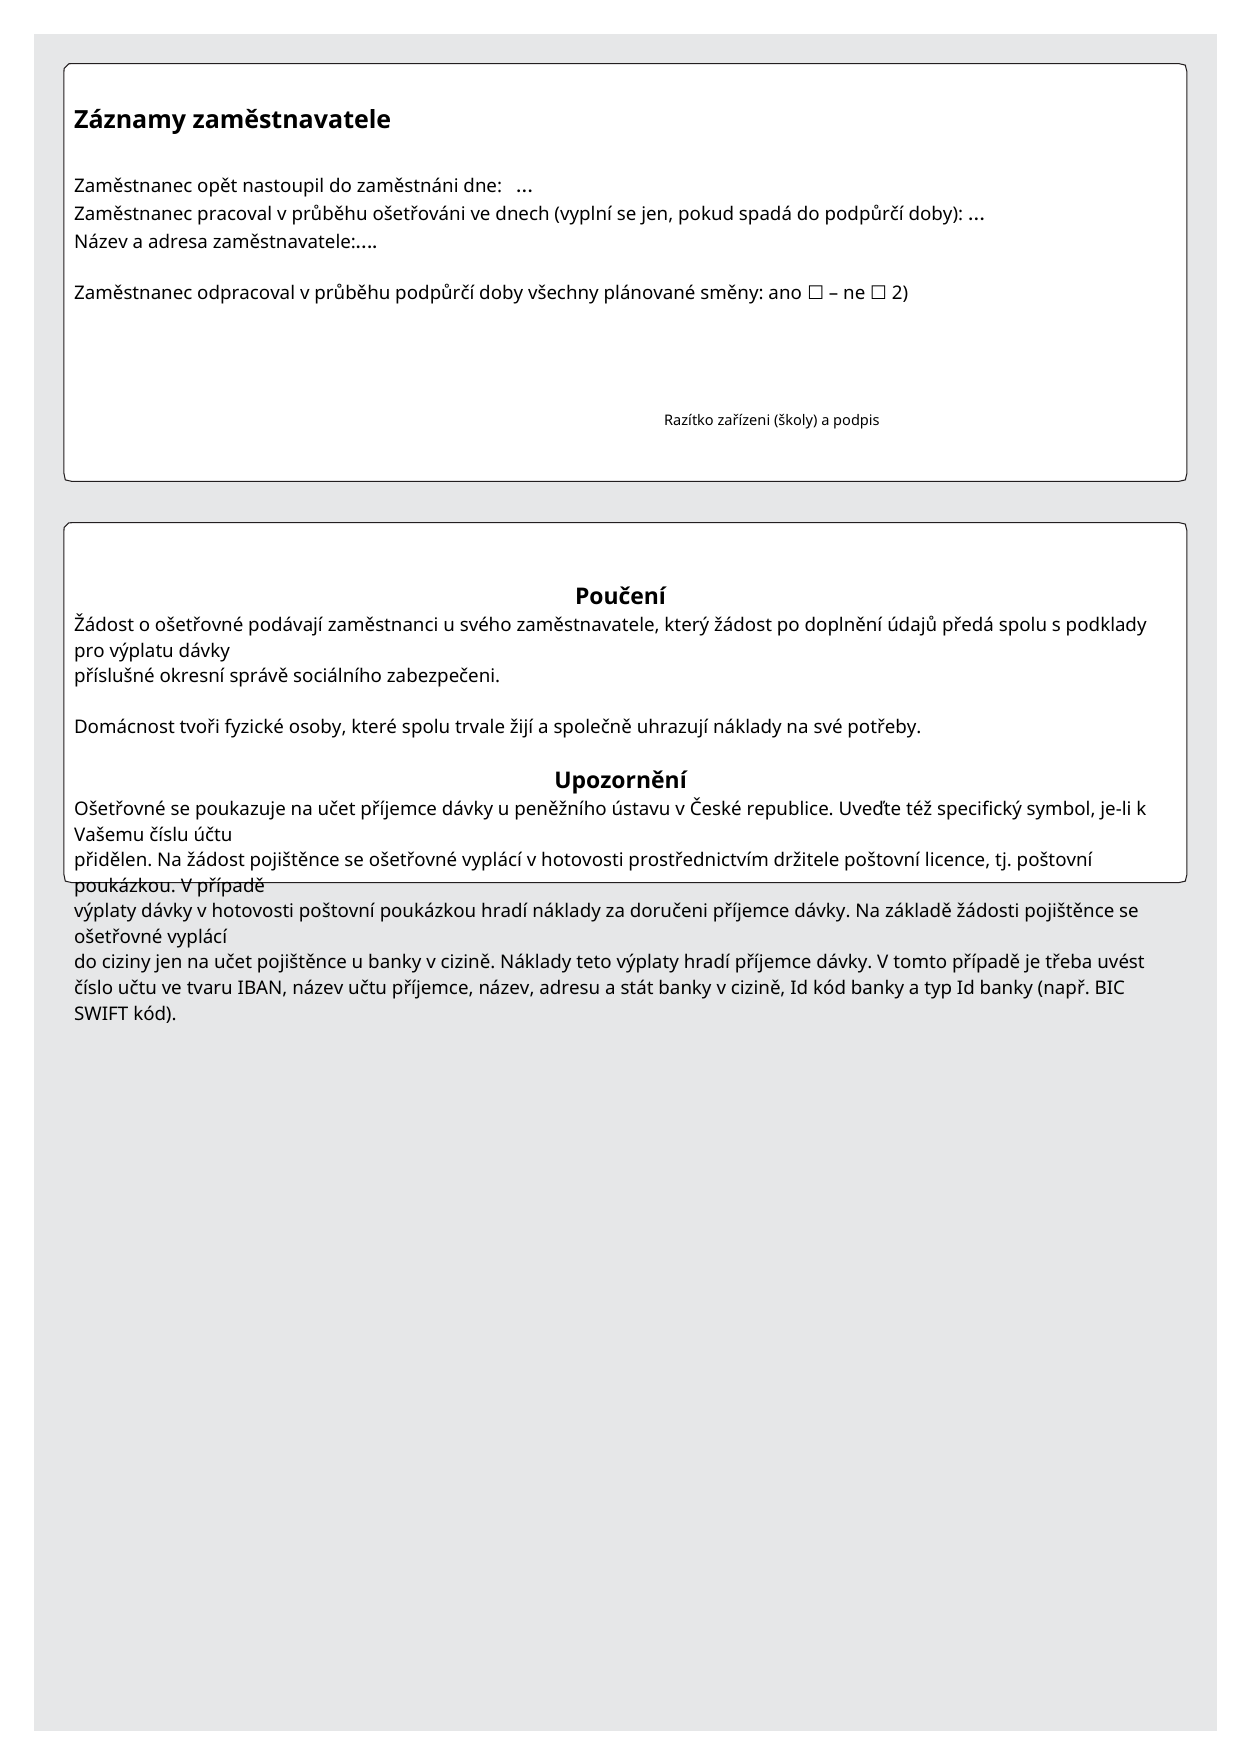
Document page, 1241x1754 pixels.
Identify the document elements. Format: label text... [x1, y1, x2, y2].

text do ciziny jen na učet pojištěnce u banky v cizině. Náklady teto výplaty hradí příjemce dávky. V tomto případě je třeba uvést číslo učtu ve tvaru IBAN, název učtu příjemce, název, adresu a stát banky v cizině, Id kód banky a typ Id banky (např. BIC SWIFT kód). [74, 949, 1167, 1025]
text Upozornění [74, 764, 1167, 796]
text Razítko zařízeni (školy) a podpis [590, 409, 1167, 429]
text Zaměstnanec opět nastoupil do zaměstnáni dne: [74, 170, 1167, 198]
text Ošetřovné se poukazuje na učet příjemce dávky u peněžního ústavu v České republice. Uveďte též specifický symbol, je-li k Vašemu číslu účtu [74, 796, 1167, 847]
text Název a adresa zaměstnavatele: [74, 226, 1167, 254]
text Zaměstnanec odpracoval v průběhu podpůrčí doby všechny plánované směny: ano – ne 2) [74, 279, 1167, 305]
text Záznamy zaměstnavatele [74, 102, 1167, 136]
text Poučení [74, 580, 1167, 611]
text přidělen. Na žádost pojištěnce se ošetřovné vyplácí v hotovosti prostřednictvím držitele poštovní licence, tj. poštovní poukázkou. V případě [74, 847, 1167, 898]
text příslušné okresní správě sociálního zabezpečeni. [74, 662, 1167, 688]
text výplaty dávky v hotovosti poštovní poukázkou hradí náklady za doručeni příjemce dávky. Na základě žádosti pojištěnce se ošetřovné vyplácí [74, 898, 1167, 949]
text Zaměstnanec pracoval v průběhu ošetřováni ve dnech (vyplní se jen, pokud spadá do podpůrčí doby): [74, 198, 1167, 226]
text Žádost o ošetřovné podávají zaměstnanci u svého zaměstnavatele, který žádost po doplnění údajů předá spolu s podklady pro výplatu dávky [74, 611, 1167, 662]
text Domácnost tvoři fyzické osoby, které spolu trvale žijí a společně uhrazují náklady na své potřeby. [74, 713, 1167, 739]
